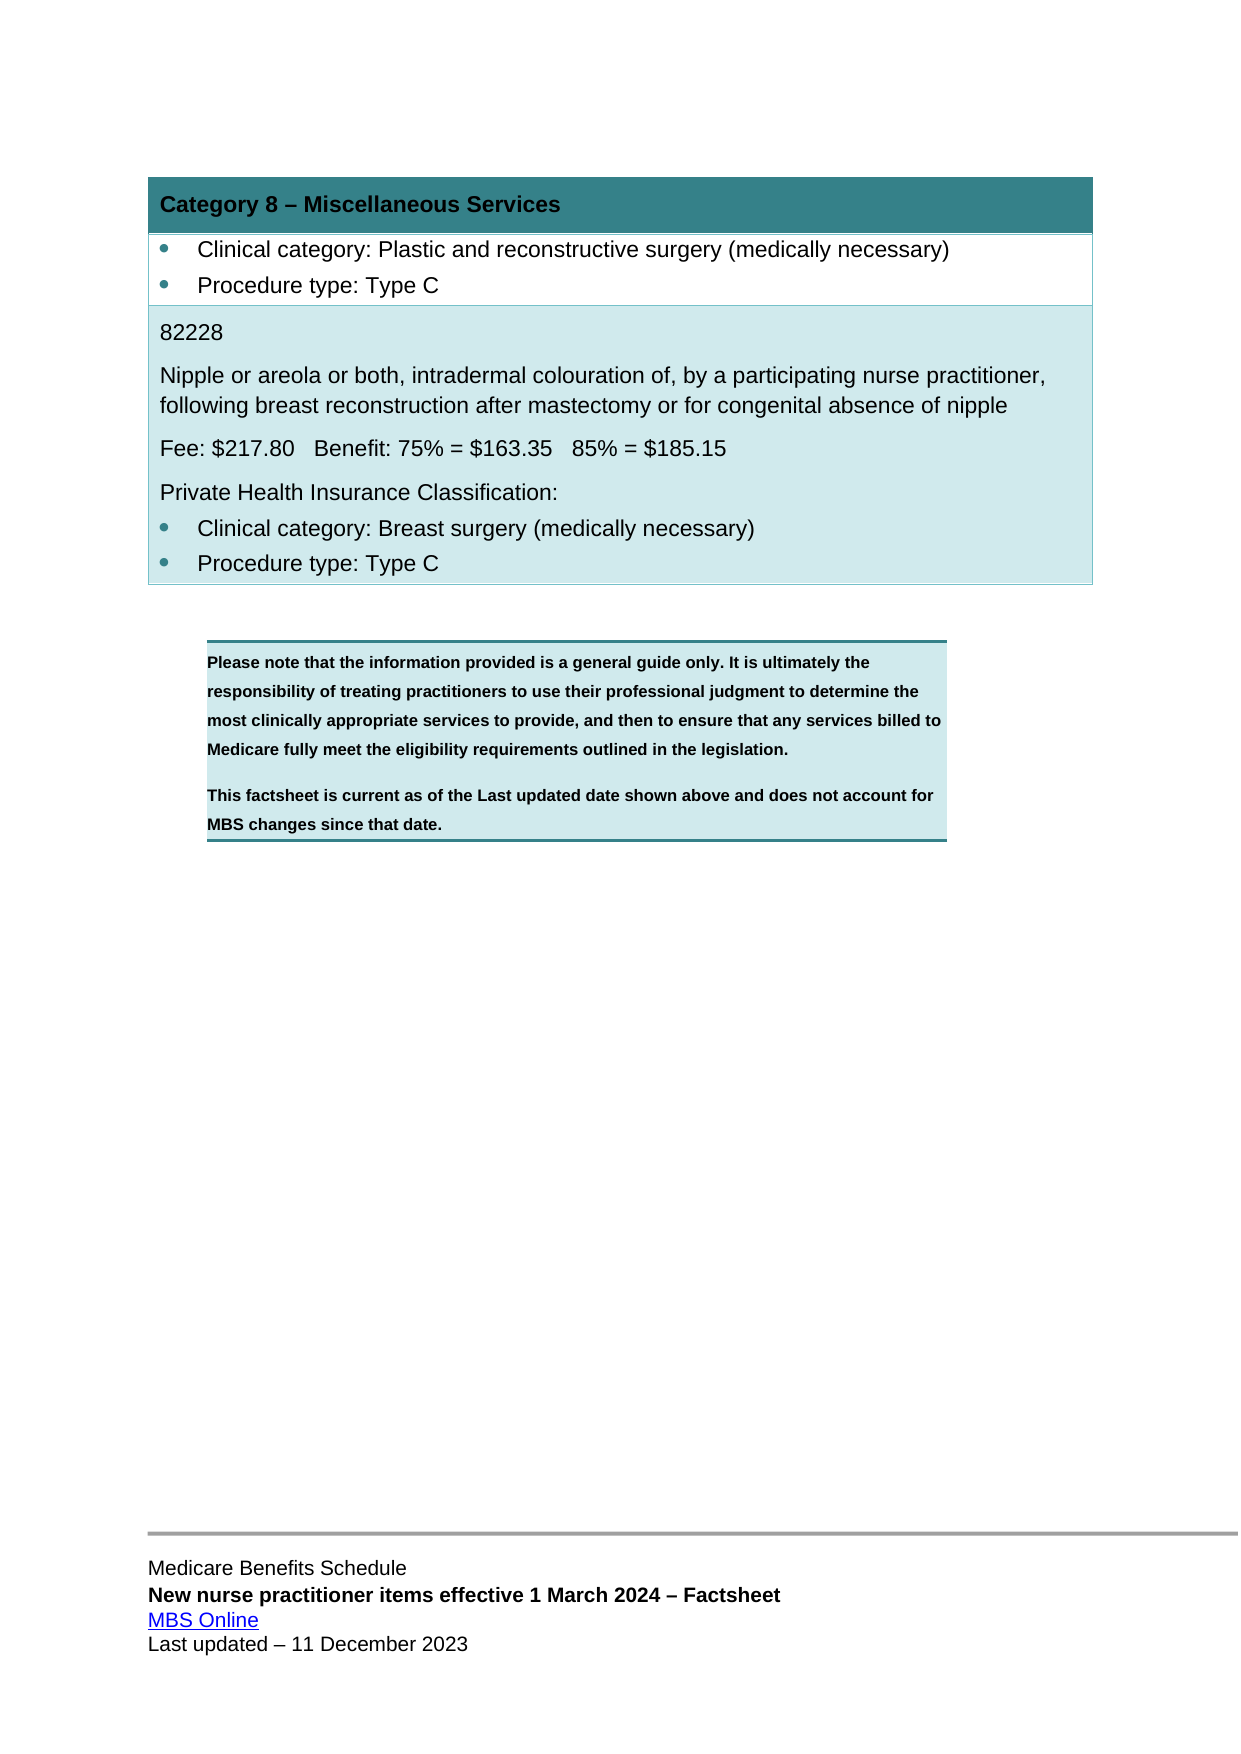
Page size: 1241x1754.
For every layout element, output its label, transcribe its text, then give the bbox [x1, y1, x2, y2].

table_cell 82228 Nipple or areola or both, intradermal colouration of, by a participating nurse practitioner, following breast reconstruction after mastectomy or for congenital absence of nipple Fee: $217.80 Benefit: 75% = $163.35 85% = $185.15 Private Health Insurance Classification: Clinical category: Breast surgery (medically necessary) Procedure type: Type C [149, 306, 1092, 583]
text Please note that the information provided is a general guide only. It is ultimately the responsibility of treating practitioners to use their professional judgment to determine the most clinically appropriate services to provide, and then to ensure that any services billed to Medicare fully meet the eligibility requirements outlined in the legislation. [207, 643, 947, 762]
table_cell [149, 235, 1092, 305]
table_header Category 8 – Miscellaneous Services [149, 178, 1092, 233]
text This factsheet is current as of the Last updated date shown above and does not account for MBS changes since that date. [207, 773, 947, 839]
